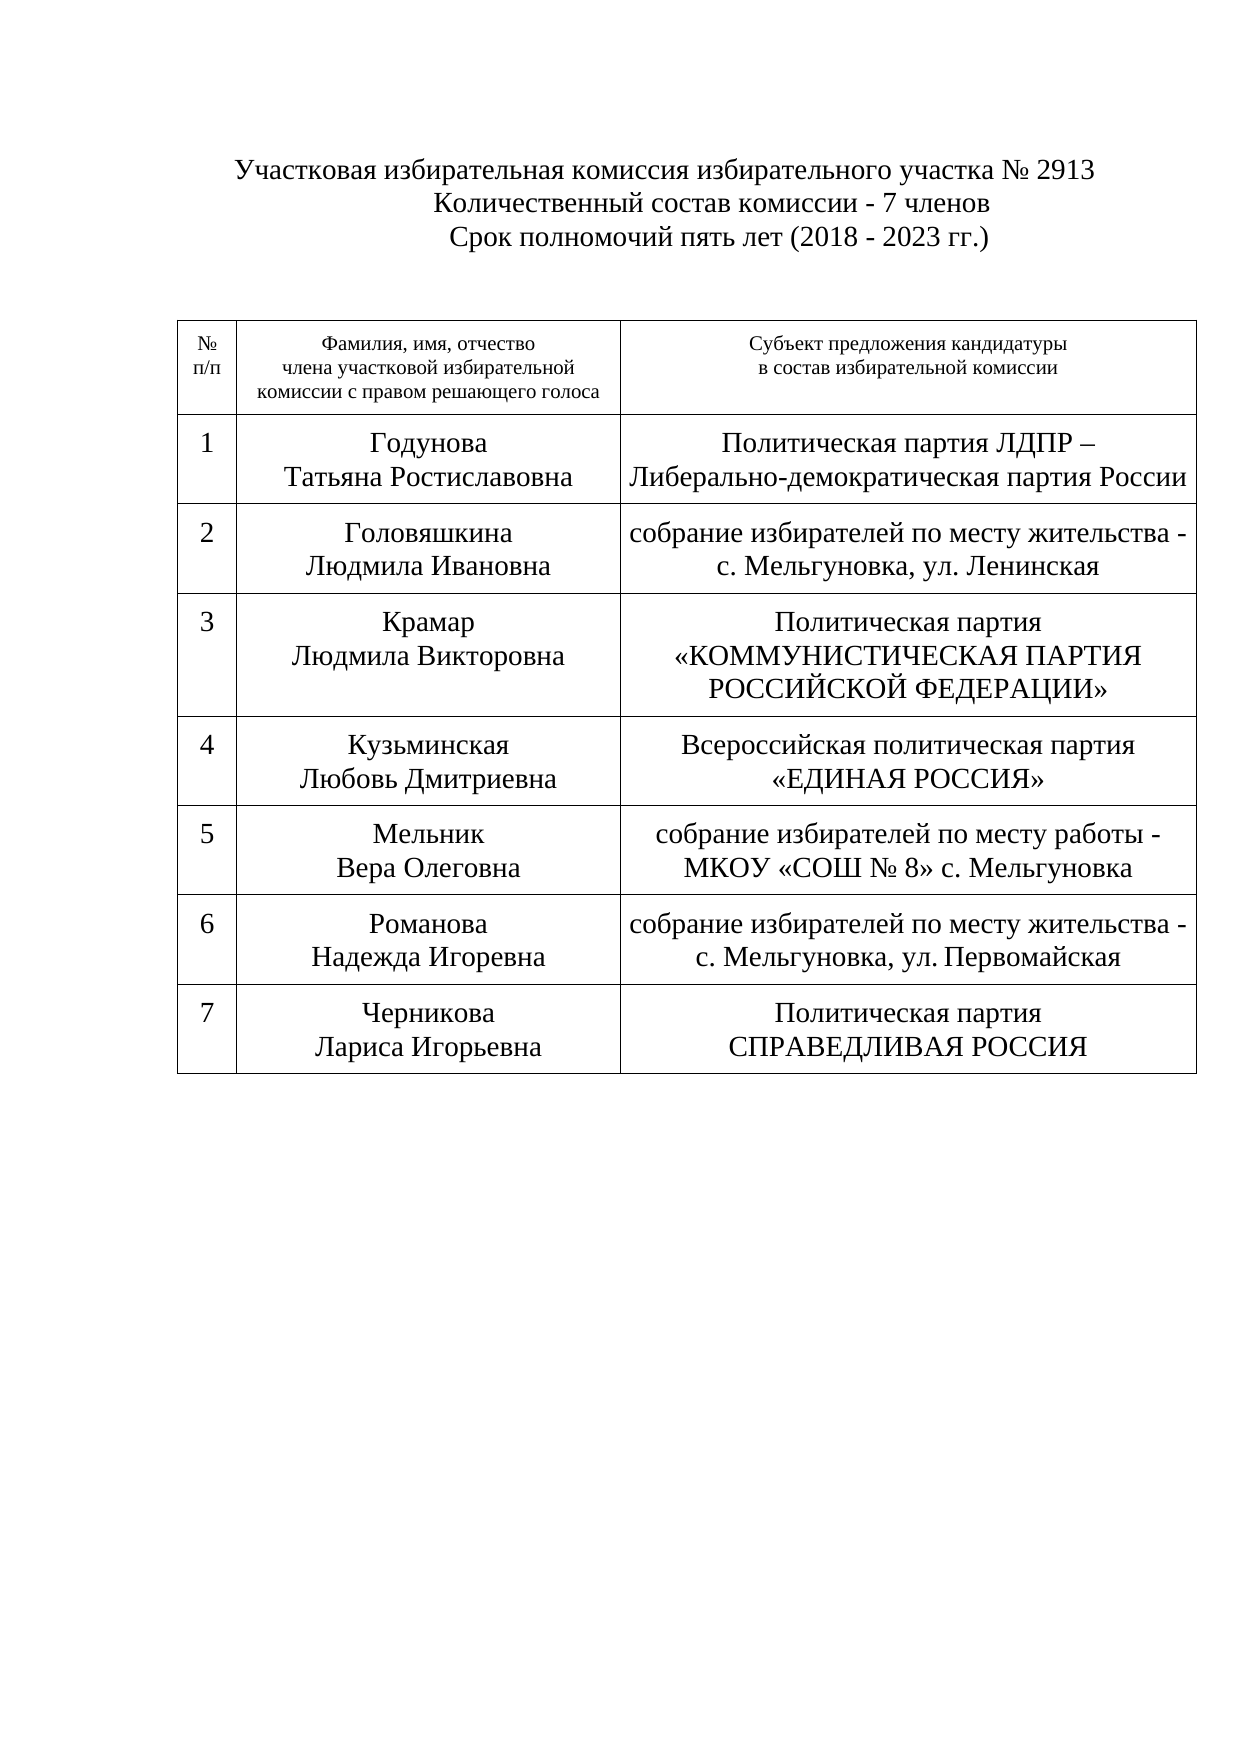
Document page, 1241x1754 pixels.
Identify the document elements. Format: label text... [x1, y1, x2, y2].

text Срок полномочий пять лет (2018 - 2023 гг.) [177, 219, 1152, 252]
table_cell 3 [178, 594, 236, 716]
table_cell Крамар Людмила Викторовна [237, 594, 620, 716]
table_cell Всероссийская политическая партия «ЕДИНАЯ РОССИЯ» [621, 717, 1196, 805]
table_cell Политическая партия «КОММУНИСТИЧЕСКАЯ ПАРТИЯ РОССИЙСКОЙ ФЕДЕРАЦИИ» [621, 594, 1196, 716]
table_cell Мельник Вера Олеговна [237, 806, 620, 894]
table_cell Политическая партия СПРАВЕДЛИВАЯ РОССИЯ [621, 985, 1196, 1073]
table_cell 5 [178, 806, 236, 894]
table_cell собрание избирателей по месту жительства - с. Мельгуновка, ул. Ленинская [621, 504, 1196, 593]
table_header Фамилия, имя, отчество члена участковой избирательной комиссии с правом решающего голоса [237, 321, 620, 414]
table_cell Черникова Лариса Игорьевна [237, 985, 620, 1073]
table_cell Политическая партия ЛДПР – Либерально-демократическая партия России [621, 415, 1196, 503]
table_cell 6 [178, 895, 236, 984]
table_cell 1 [178, 415, 236, 503]
table_header Субъект предложения кандидатуры в состав избирательной комиссии [621, 321, 1196, 414]
table_cell Головяшкина Людмила Ивановна [237, 504, 620, 593]
table_cell собрание избирателей по месту жительства - с. Мельгуновка, ул. Первомайская [621, 895, 1196, 984]
table_cell собрание избирателей по месту работы - МКОУ «СОШ № 8» с. Мельгуновка [621, 806, 1196, 894]
table_cell 7 [178, 985, 236, 1073]
table_cell 4 [178, 717, 236, 805]
table_cell Кузьминская Любовь Дмитриевна [237, 717, 620, 805]
table_header № п/п [178, 321, 236, 414]
text Количественный состав комиссии - 7 членов [177, 185, 1152, 219]
table_cell 2 [178, 504, 236, 593]
table_cell Годунова Татьяна Ростиславовна [237, 415, 620, 503]
table_cell Романова Надежда Игоревна [237, 895, 620, 984]
text Участковая избирательная комиссия избирательного участка № 2913 [177, 152, 1152, 185]
